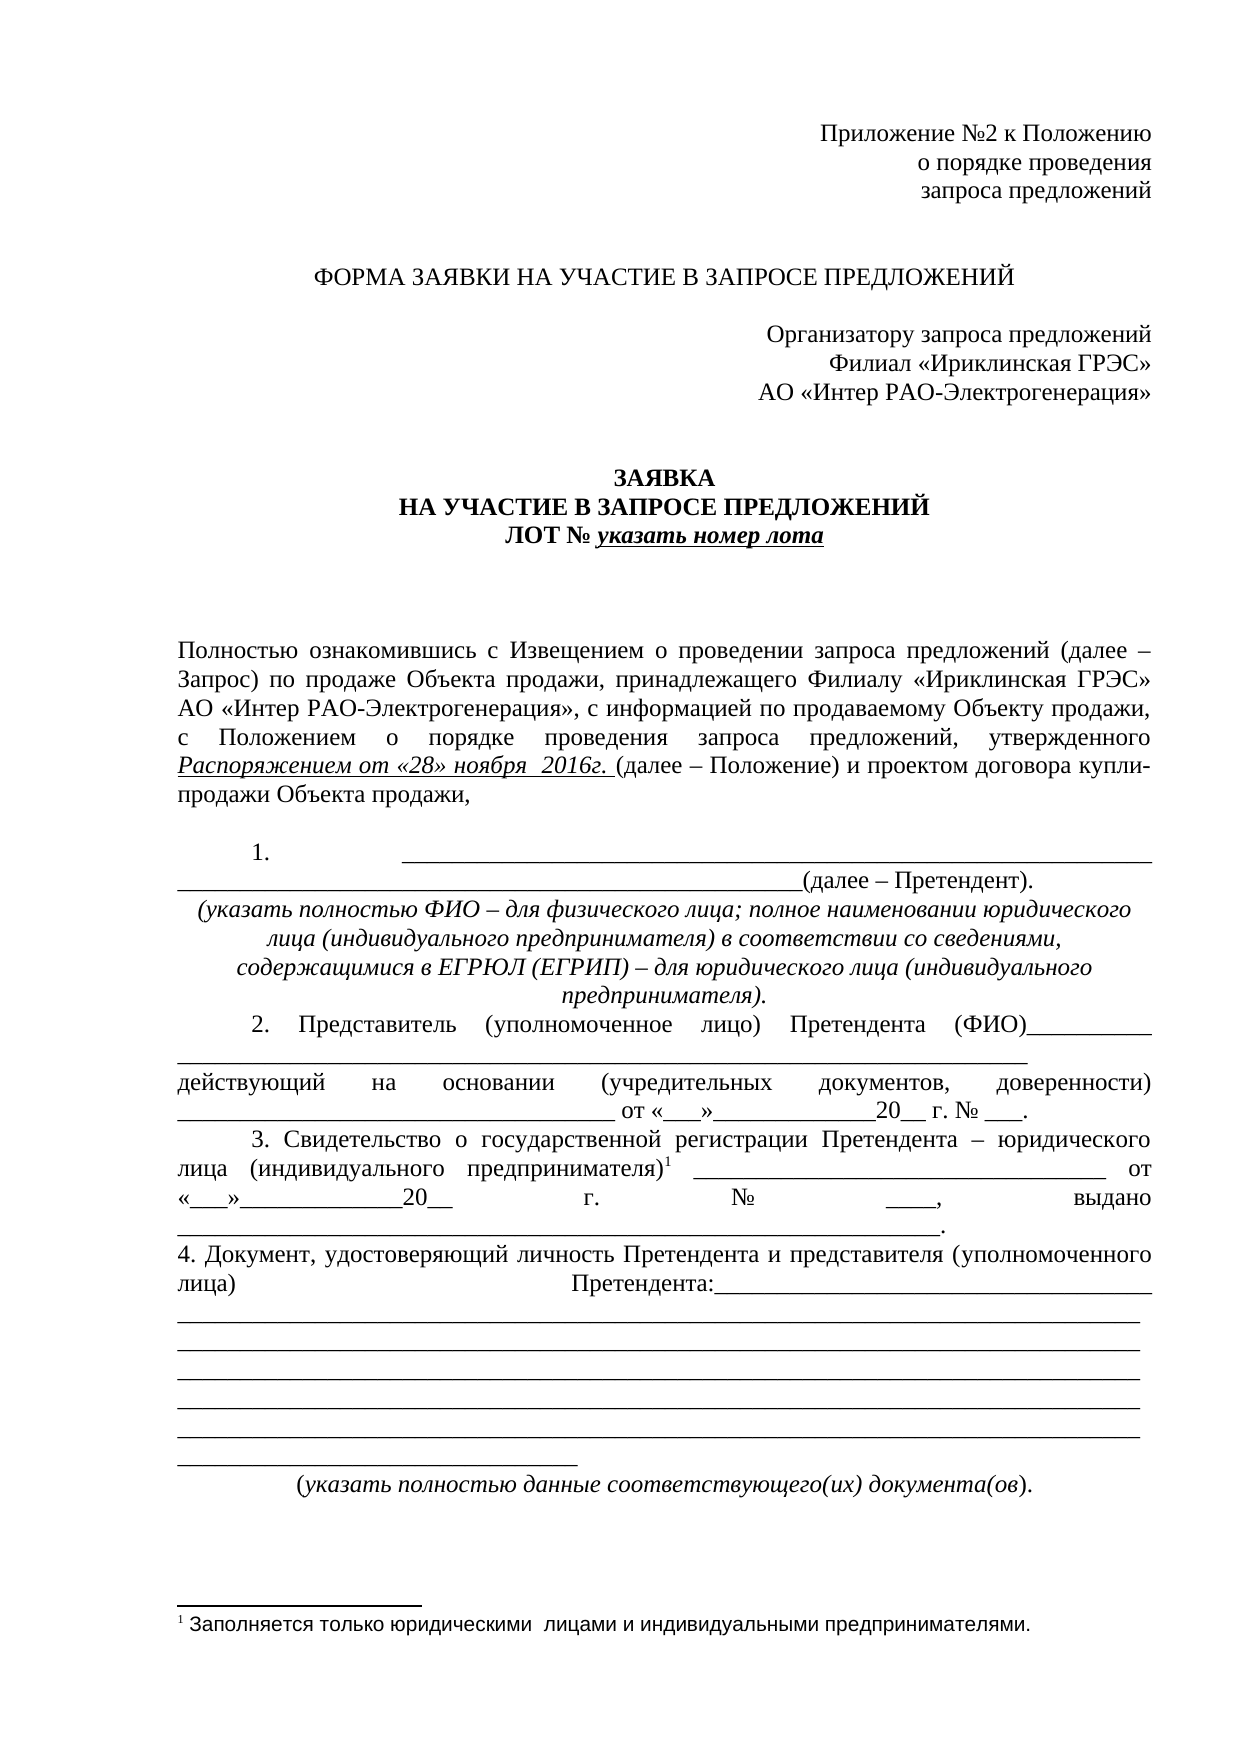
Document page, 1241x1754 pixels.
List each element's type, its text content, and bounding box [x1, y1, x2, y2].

text Филиал «Ириклинская ГРЭС» [177, 348, 1152, 377]
text 3. Свидетельство о государственной регистрации Претендента – юридического лица (индивидуального предпринимателя) _________________________________ от «___»_____________20__ г. № ____, выдано _____________________________________________________________. [177, 1124, 1152, 1239]
text 2. Представитель (уполномоченное лицо) Претендента (ФИО)__________ ____________________________________________________________________ действующий на основании (учредительных документов, доверенности) ___________________________________ от «___»_____________20__ г. № ___. [177, 1009, 1152, 1124]
text запроса предложений [177, 176, 1152, 204]
text НА УЧАСТИЕ В ЗАПРОСЕ ПРЕДЛОЖЕНИЙ [177, 492, 1152, 521]
text Полностью ознакомившись с Извещением о проведении запроса предложений (далее – Запрос) по продаже Объекта продажи, принадлежащего Филиалу «Ириклинская ГРЭС» АО «Интер РАО-Электрогенерация», с информацией по продаваемому Объекту продажи, с Положением о порядке проведения запроса предложений, утвержденного Распоряжением от «28» ноября 2016г. (далее – Положение) и проектом договора купли-продажи Объекта продажи, [177, 636, 1152, 808]
text о порядке проведения [177, 147, 1152, 176]
text Приложение №2 к Положению [177, 118, 1152, 147]
text ФОРМА ЗАЯВКИ НА УЧАСТИЕ В ЗАПРОСЕ ПРЕДЛОЖЕНИЙ [177, 262, 1152, 291]
text (указать полностью ФИО – для физического лица; полное наименовании юридического лица (индивидуального предпринимателя) в соответствии со сведениями, содержащимися в ЕГРЮЛ (ЕГРИП) – для юридического лица (индивидуального предпринимателя). [177, 894, 1152, 1009]
text (указать полностью данные соответствующего(их) документа(ов). [177, 1469, 1152, 1498]
text 4. Документ, удостоверяющий личность Претендента и представителя (уполномоченного лица) Претендента:___________________________________ _________________________________________________________________________________________________________________________________________________________________________________________________________________________________________________________________________________________________________________________________________________________________________________________________________________________________ [177, 1239, 1152, 1469]
text 1. ____________________________________________________________ __________________________________________________(далее – Претендент). [177, 837, 1152, 894]
text ЛОТ № указать номер лота [177, 521, 1152, 549]
text АО «Интер РАО-Электрогенерация» [177, 377, 1152, 406]
text Организатору запроса предложений [177, 319, 1152, 348]
text ЗАЯВКА [177, 463, 1152, 492]
